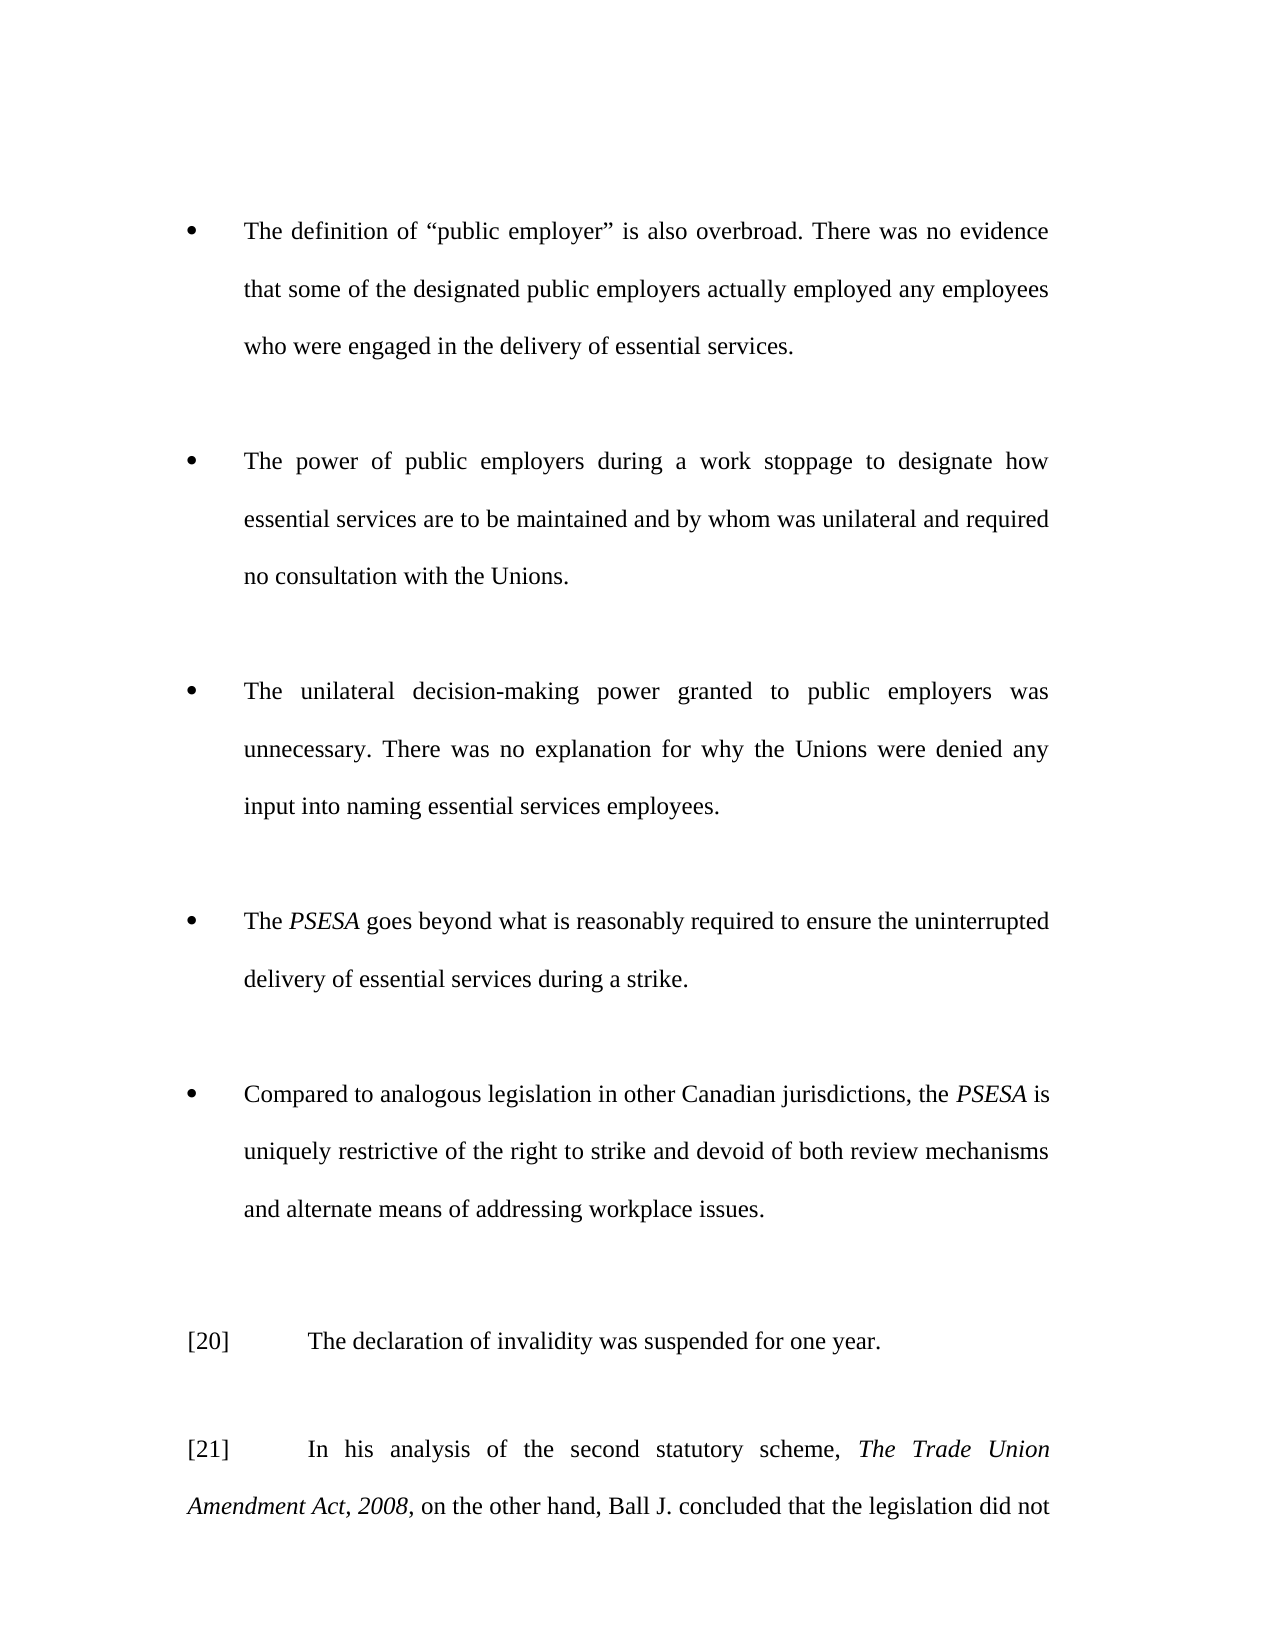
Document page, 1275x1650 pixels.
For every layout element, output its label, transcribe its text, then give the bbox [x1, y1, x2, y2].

list The PSESA goes beyond what is reasonably required to ensure the uninterrupted delivery of essential services during a strike. [187, 906, 1050, 993]
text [187, 1434, 1050, 1520]
list The definition of “public employer” is also overbroad. There was no evidence that some of the designated public employers actually employed any employees who were engaged in the delivery of essential services. [187, 216, 1050, 360]
list The unilateral decision-making power granted to public employers was unnecessary. There was no explanation for why the Unions were denied any input into naming essential services employees. [187, 676, 1050, 820]
list The power of public employers during a work stoppage to designate how essential services are to be maintained and by whom was unilateral and required no consultation with the Unions. [187, 446, 1050, 590]
list Compared to analogous legislation in other Canadian jurisdictions, the PSESA is uniquely restrictive of the right to strike and devoid of both review mechanisms and alternate means of addressing workplace issues. [187, 1079, 1050, 1223]
text The declaration of invalidity was suspended for one year. [187, 1326, 1050, 1355]
